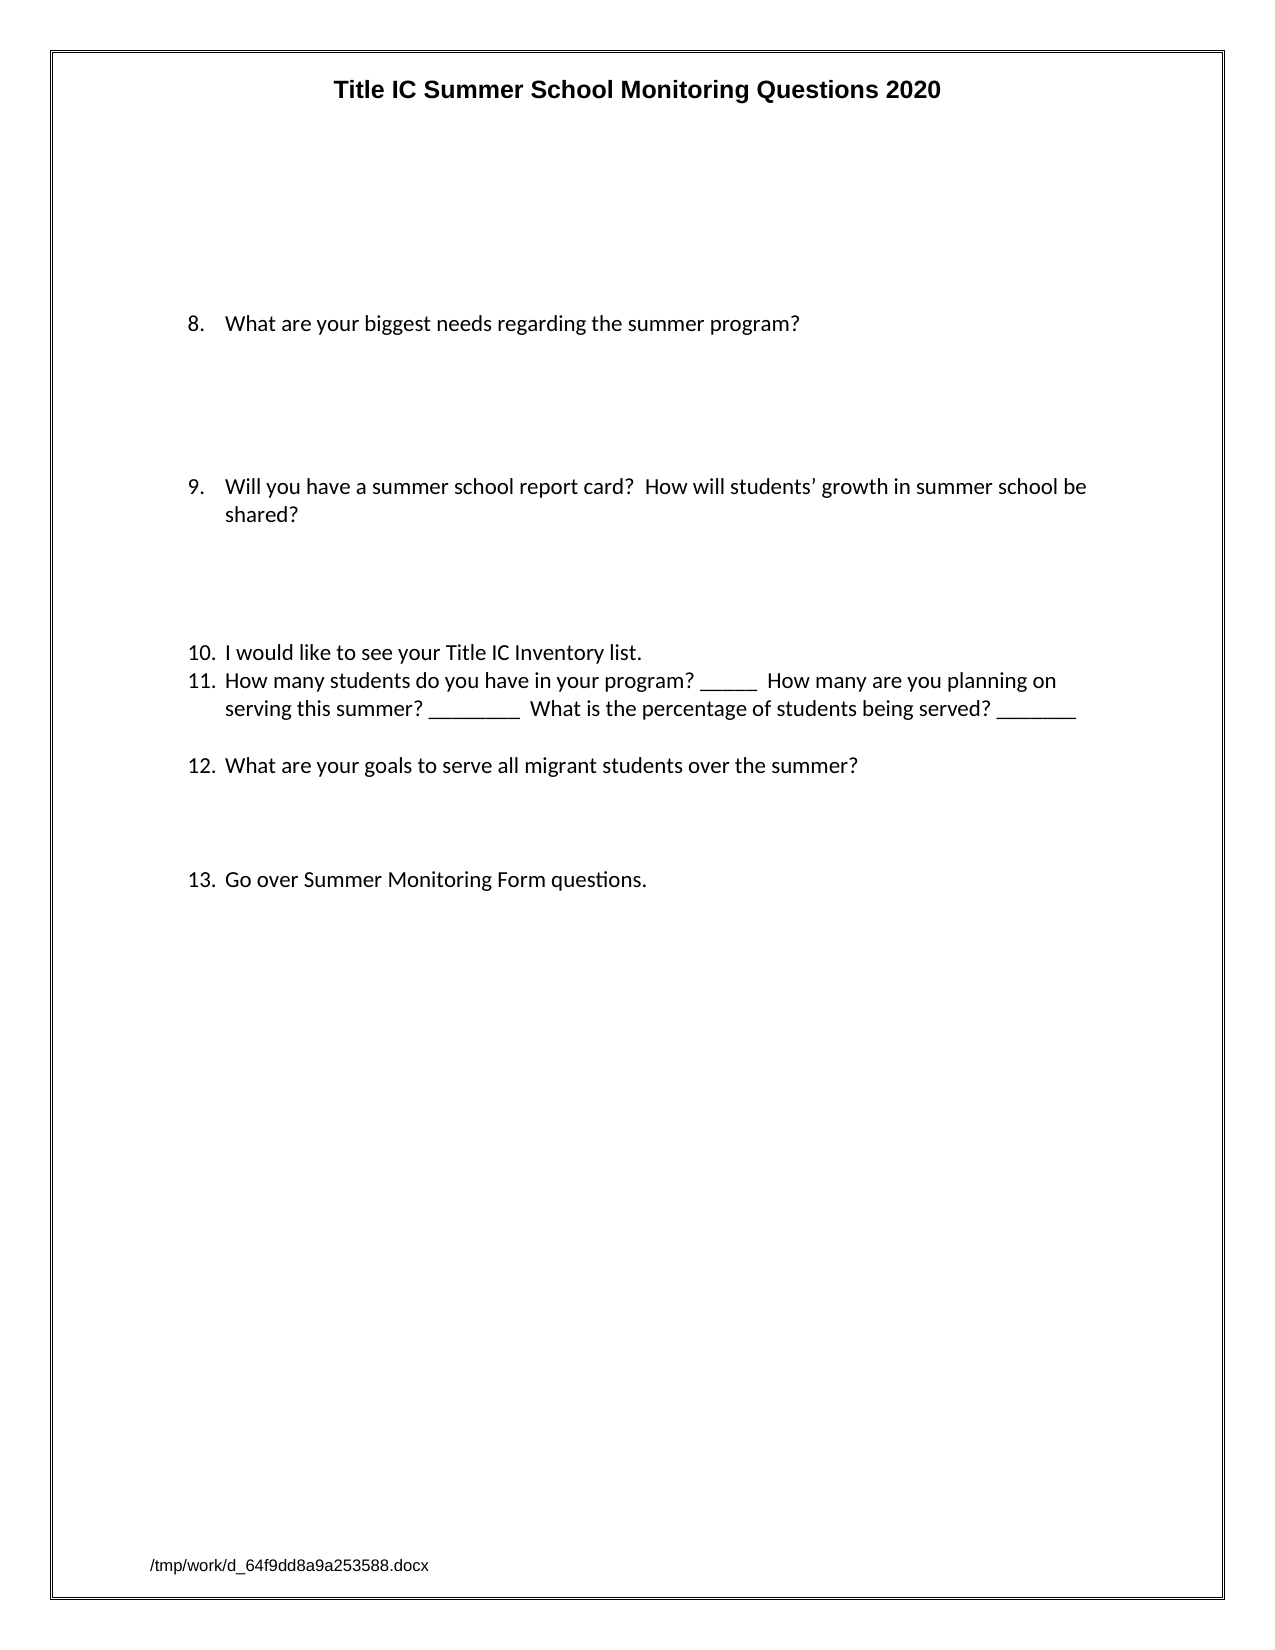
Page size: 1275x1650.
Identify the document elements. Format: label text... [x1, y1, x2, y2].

list Will you have a summer school report card? How will students’ growth in summer school be shared? [187, 472, 1125, 528]
list Go over Summer Monitoring Form questions. [187, 866, 1125, 893]
list What are your goals to serve all migrant students over the summer? [187, 751, 1125, 779]
list I would like to see your Title IC Inventory list. [187, 638, 1125, 666]
list How many students do you have in your program? _____ How many are you planning on serving this summer? ________ What is the percentage of students being served? _______ [187, 666, 1125, 722]
list What are your biggest needs regarding the summer program? [187, 309, 1125, 337]
